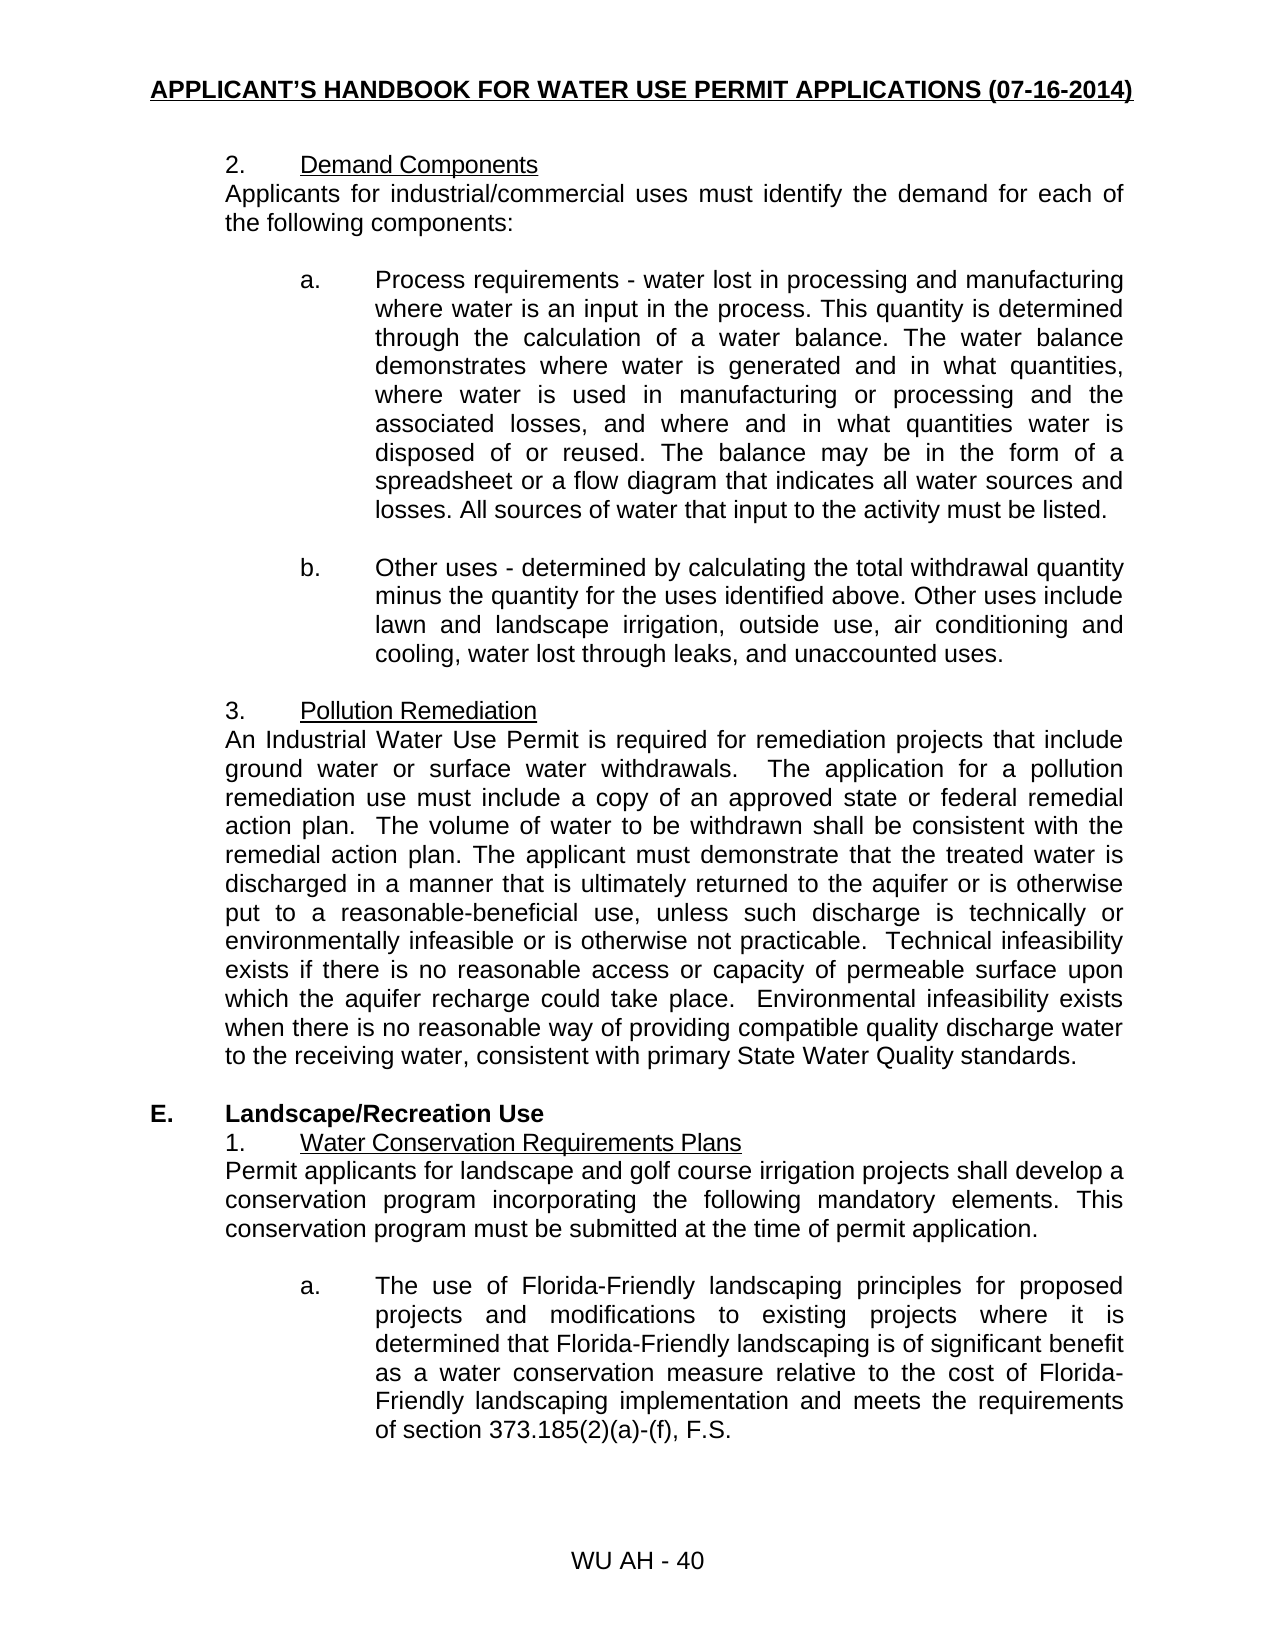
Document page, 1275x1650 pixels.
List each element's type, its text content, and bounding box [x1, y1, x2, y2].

text Applicants for industrial/commercial uses must identify the demand for each of the following components: [225, 179, 1125, 236]
subtitle 1. Water Conservation Requirements Plans [150, 1127, 1125, 1156]
subtitle E. Landscape/Recreation Use [150, 1099, 1125, 1127]
text An Industrial Water Use Permit is required for remediation projects that include ground water or surface water withdrawals. The application for a pollution remediation use must include a copy of an approved state or federal remedial action plan. The volume of water to be withdrawn shall be consistent with the remedial action plan. The applicant must demonstrate that the treated water is discharged in a manner that is ultimately returned to the aquifer or is otherwise put to a reasonable-beneficial use, unless such discharge is technically or environmentally infeasible or is otherwise not practicable. Technical infeasibility exists if there is no reasonable access or capacity of permeable surface upon which the aquifer recharge could take place. Environmental infeasibility exists when there is no reasonable way of providing compatible quality discharge water to the receiving water, consistent with primary State Water Quality standards. [225, 725, 1125, 1070]
text b. Other uses - determined by calculating the total withdrawal quantity minus the quantity for the uses identified above. Other uses include lawn and landscape irrigation, outside use, air conditioning and cooling, water lost through leaks, and unaccounted uses. [300, 552, 1125, 667]
text a. Process requirements - water lost in processing and manufacturing where water is an input in the process. This quantity is determined through the calculation of a water balance. The water balance demonstrates where water is generated and in what quantities, where water is used in manufacturing or processing and the associated losses, and where and in what quantities water is disposed of or reused. The balance may be in the form of a spreadsheet or a flow diagram that indicates all water sources and losses. All sources of water that input to the activity must be listed. [300, 265, 1125, 524]
text a. The use of Florida-Friendly landscaping principles for proposed projects and modifications to existing projects where it is determined that Florida-Friendly landscaping is of significant benefit as a water conservation measure relative to the cost of Florida-Friendly landscaping implementation and meets the requirements of section 373.185(2)(a)-(f), F.S. [300, 1271, 1125, 1444]
subtitle 3. Pollution Remediation [150, 696, 1125, 725]
text Permit applicants for landscape and golf course irrigation projects shall develop a conservation program incorporating the following mandatory elements. This conservation program must be submitted at the time of permit application. [225, 1156, 1125, 1242]
subtitle 2. Demand Components [150, 150, 1125, 179]
